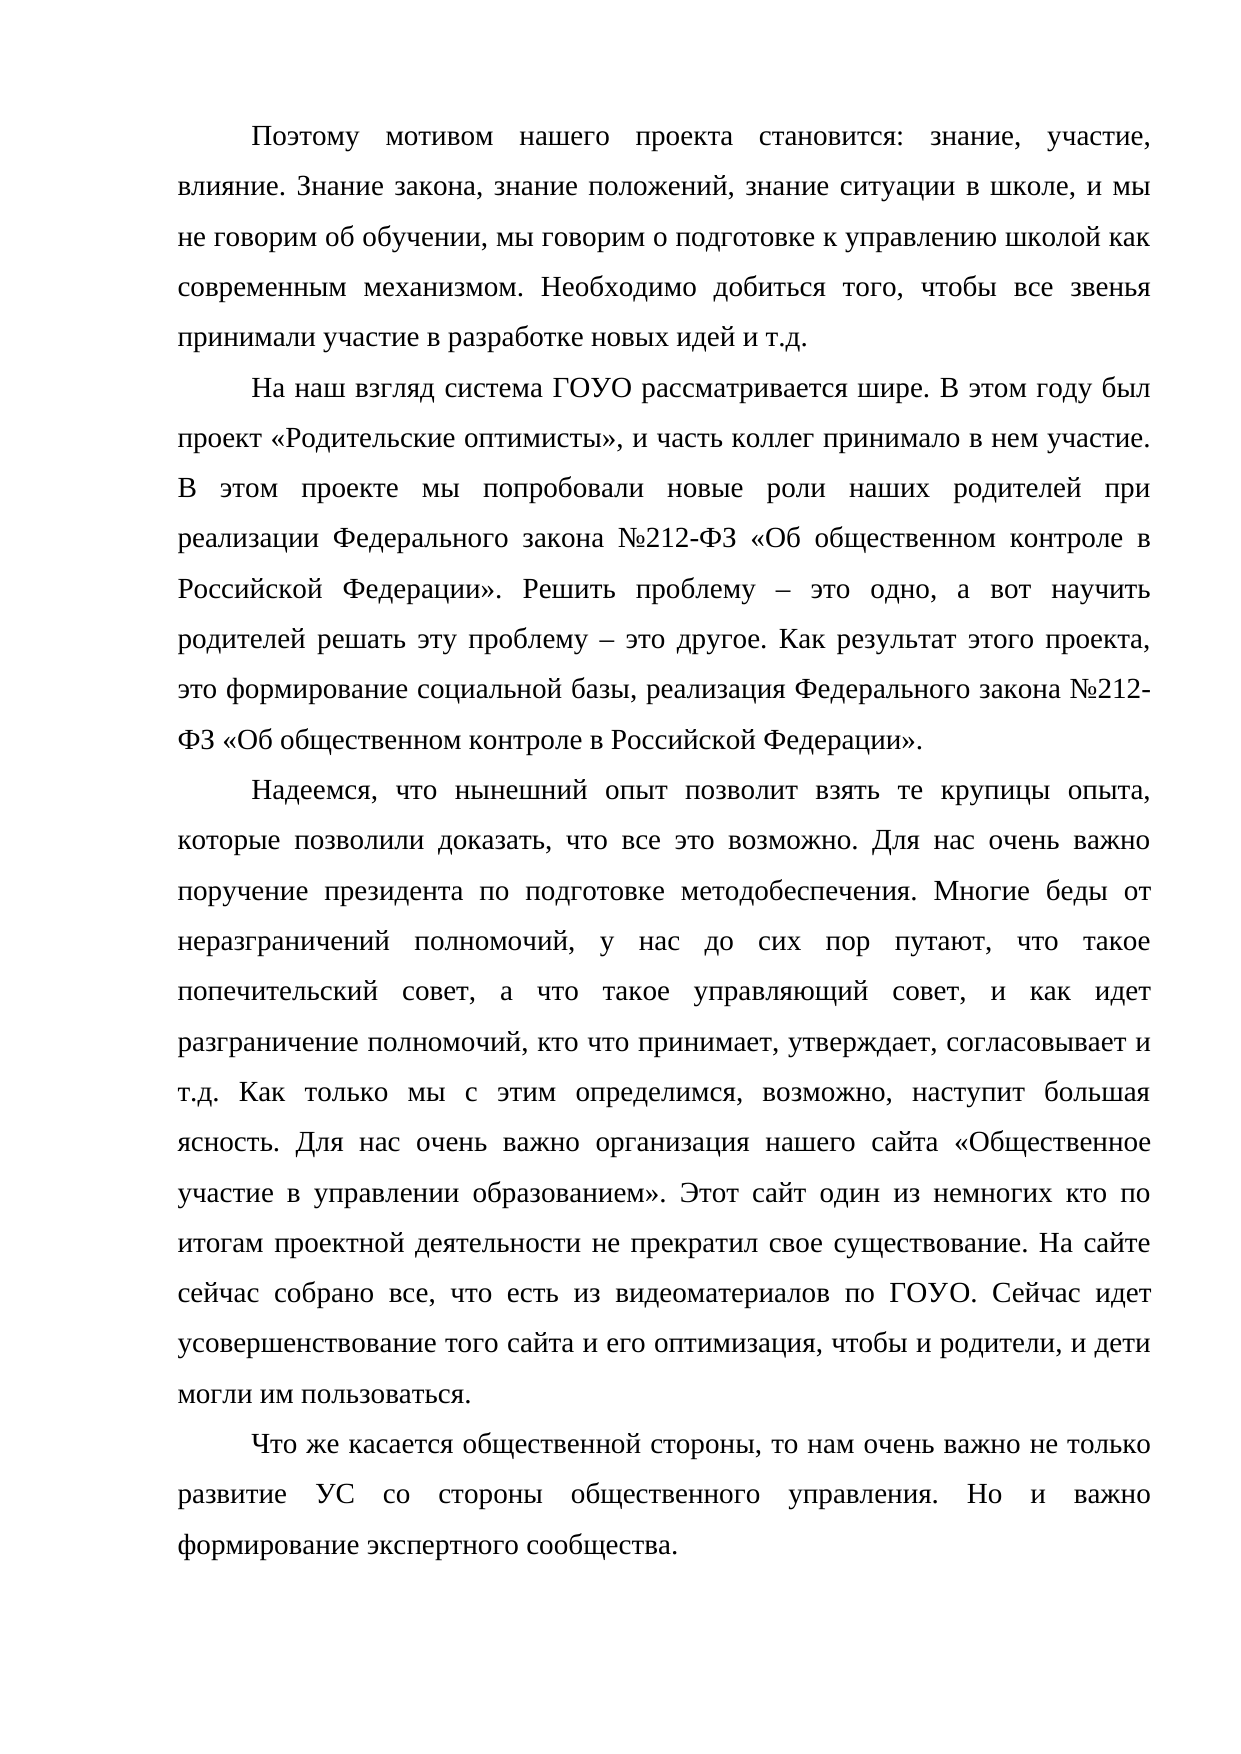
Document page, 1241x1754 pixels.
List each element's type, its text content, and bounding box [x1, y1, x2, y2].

text На наш взгляд система ГОУО рассматривается шире. В этом году был проект «Родительские оптимисты», и часть коллег принимало в нем участие. В этом проекте мы попробовали новые роли наших родителей при реализации Федерального закона №212-ФЗ «Об общественном контроле в Российской Федерации». Решить проблему – это одно, а вот научить родителей решать эту проблему – это другое. Как результат этого проекта, это формирование социальной базы, реализация Федерального закона №212-ФЗ «Об общественном контроле в Российской Федерации». [177, 370, 1152, 755]
text Что же касается общественной стороны, то нам очень важно не только развитие УС со стороны общественного управления. Но и важно формирование экспертного сообщества. [177, 1426, 1152, 1560]
text Надеемся, что нынешний опыт позволит взять те крупицы опыта, которые позволили доказать, что все это возможно. Для нас очень важно поручение президента по подготовке методобеспечения. Многие беды от неразграничений полномочий, у нас до сих пор путают, что такое попечительский совет, а что такое управляющий совет, и как идет разграничение полномочий, кто что принимает, утверждает, согласовывает и т.д. Как только мы с этим определимся, возможно, наступит большая ясность. Для нас очень важно организация нашего сайта «Общественное участие в управлении образованием». Этот сайт один из немногих кто по итогам проектной деятельности не прекратил свое существование. На сайте сейчас собрано все, что есть из видеоматериалов по ГОУО. Сейчас идет усовершенствование того сайта и его оптимизация, чтобы и родители, и дети могли им пользоваться. [177, 772, 1152, 1409]
text Поэтому мотивом нашего проекта становится: знание, участие, влияние. Знание закона, знание положений, знание ситуации в школе, и мы не говорим об обучении, мы говорим о подготовке к управлению школой как современным механизмом. Необходимо добиться того, чтобы все звенья принимали участие в разработке новых идей и т.д. [177, 118, 1152, 353]
